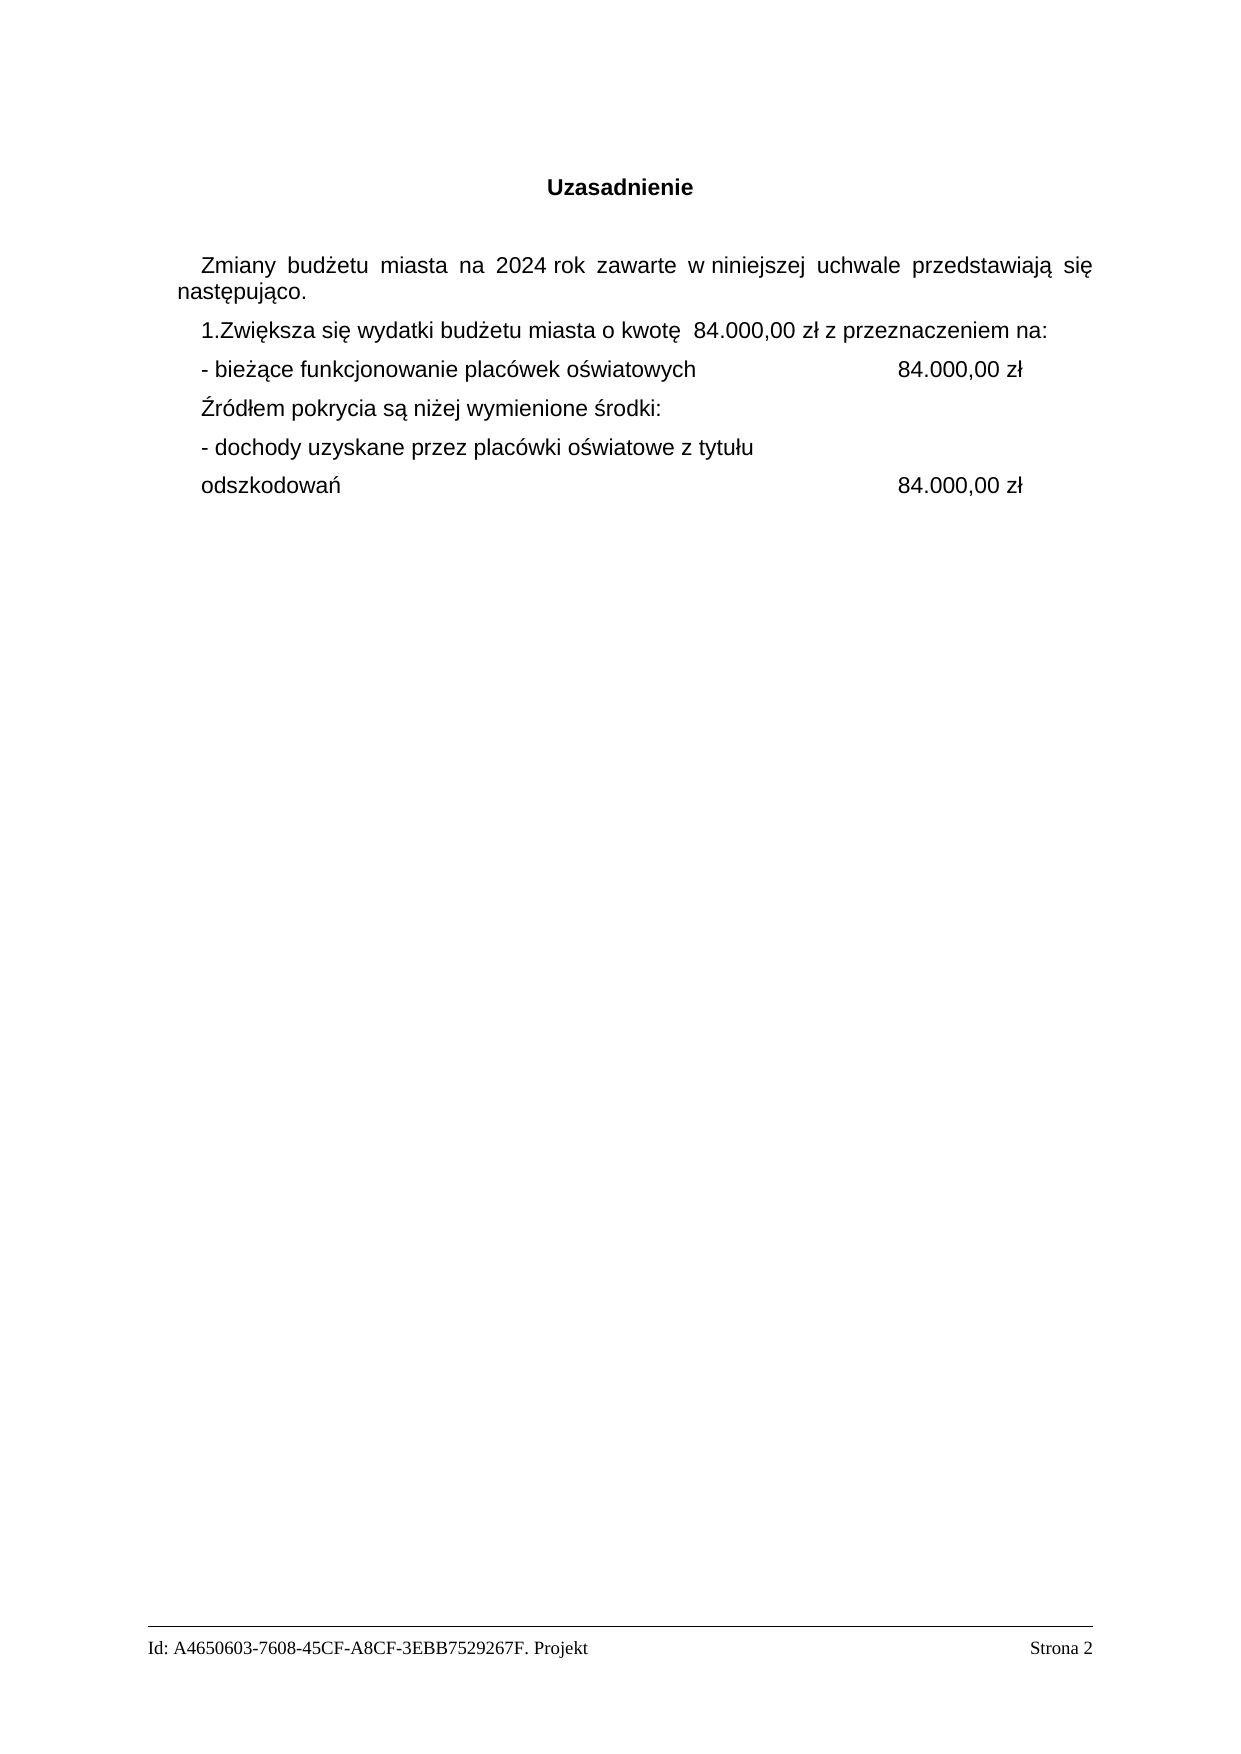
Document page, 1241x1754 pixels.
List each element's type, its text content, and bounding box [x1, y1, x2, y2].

text - dochody uzyskane przez placówki oświatowe z tytułu [177, 433, 1093, 460]
text Uzasadnienie [148, 174, 1093, 200]
text Źródłem pokrycia są niżej wymienione środki: [177, 394, 1093, 421]
text - bieżące funkcjonowanie placówek oświatowych 84.000,00 zł [177, 356, 1093, 382]
text Zmiany budżetu miasta na 2024 rok zawarte w niniejszej uchwale przedstawiają się następująco. [177, 252, 1093, 304]
text odszkodowań 84.000,00 zł [177, 472, 1093, 499]
text 1.Zwiększa się wydatki budżetu miasta o kwotę 84.000,00 zł z przeznaczeniem na: [177, 317, 1093, 343]
